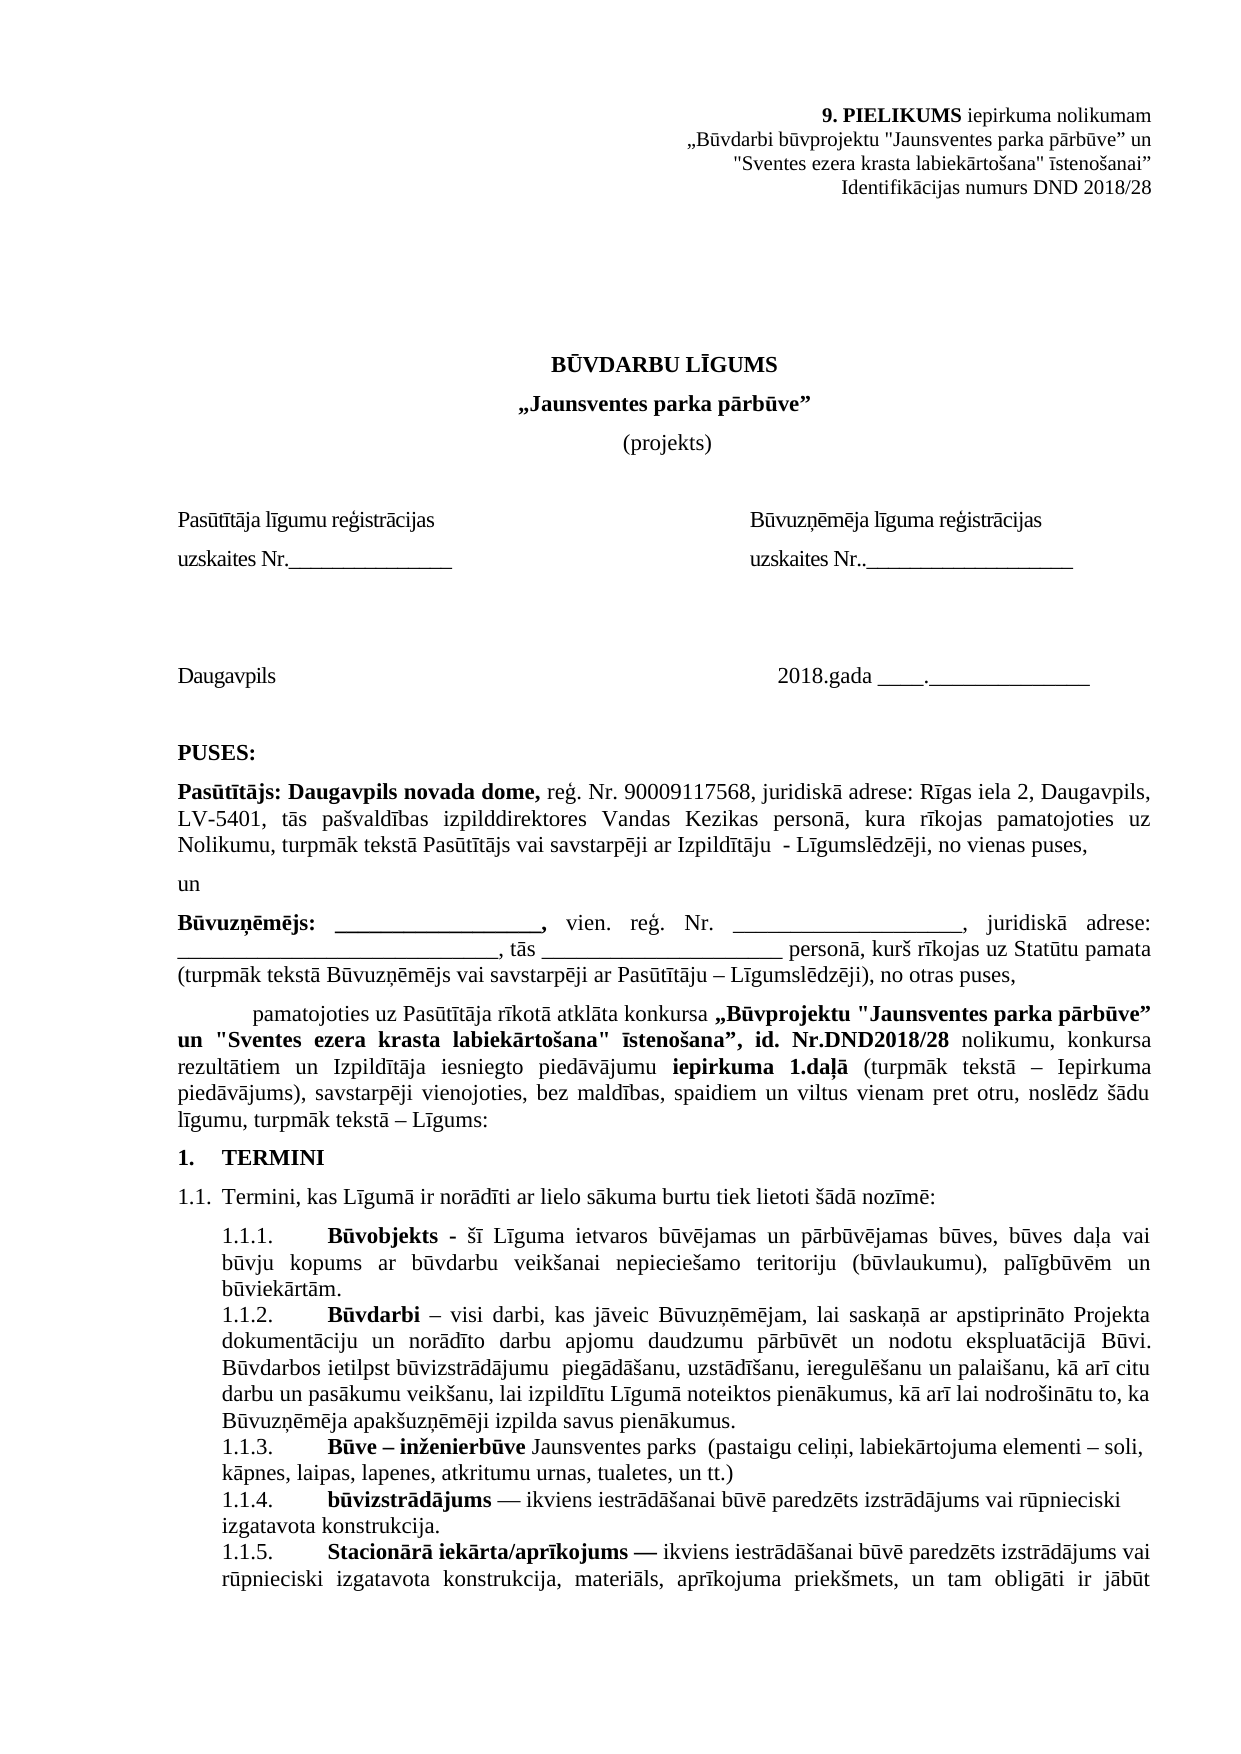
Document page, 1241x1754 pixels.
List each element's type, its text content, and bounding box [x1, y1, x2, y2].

text uzskaites Nr._______________ uzskaites Nr..___________________ [177, 545, 1152, 571]
list Būve – inženierbūve Jaunsventes parks (pastaigu celiņi, labiekārtojuma elementi – soli, kāpnes, laipas, lapenes, atkritumu urnas, tualetes, un tt.) [222, 1433, 1152, 1486]
list Būvdarbi – visi darbi, kas jāveic Būvuzņēmējam, lai saskaņā ar apstiprināto Projekta dokumentāciju un norādīto darbu apjomu daudzumu pārbūvēt un nodotu ekspluatācijā Būvi. Būvdarbos ietilpst būvizstrādājumu piegādāšanu, uzstādīšanu, ieregulēšanu un palaišanu, kā arī citu darbu un pasākumu veikšanu, lai izpildītu Līgumā noteiktos pienākumus, kā arī lai nodrošinātu to, ka Būvuzņēmēja apakšuzņēmēji izpilda savus pienākumus. [222, 1301, 1152, 1433]
text Būvuzņēmējs: __________________, vien. reģ. Nr. ____________________, juridiskā adrese: ____________________________, tās _____________________ personā, kurš rīkojas uz Statūtu pamata (turpmāk tekstā Būvuzņēmējs vai savstarpēji ar Pasūtītāju – Līgumslēdzēji), no otras puses, [177, 909, 1152, 988]
text "Sventes ezera krasta labiekārtošana" īstenošanai” [177, 151, 1152, 175]
list Termini, kas Līgumā ir norādīti ar lielo sākuma burtu tiek lietoti šādā nozīmē: [177, 1183, 1152, 1210]
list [222, 1538, 1152, 1591]
text „Jaunsventes parka pārbūve” [177, 390, 1152, 416]
text „Būvdarbi būvprojektu "Jaunsventes parka pārbūve” un [177, 127, 1152, 151]
text PUSES: [177, 739, 1152, 766]
text 9. PIELIKUMS iepirkuma nolikumam [177, 103, 1152, 127]
text BŪVDARBU LĪGUMS [177, 351, 1152, 377]
list TERMINI [177, 1144, 1152, 1171]
text (projekts) [177, 428, 1152, 455]
text Pasūtītāja līgumu reģistrācijas Būvuzņēmēja līguma reģistrācijas [177, 506, 1152, 533]
text Identifikācijas numurs DND 2018/28 [177, 175, 1152, 199]
text un [177, 870, 1152, 896]
list būvizstrādājums — ikviens iestrādāšanai būvē paredzēts izstrādājums vai rūpnieciski izgatavota konstrukcija. [222, 1486, 1152, 1538]
list Būvobjekts - šī Līguma ietvaros būvējamas un pārbūvējamas būves, būves daļa vai būvju kopums ar būvdarbu veikšanai nepieciešamo teritoriju (būvlaukumu), palīgbūvēm un būviekārtām. [222, 1222, 1152, 1301]
text Pasūtītājs: Daugavpils novada dome, reģ. Nr. 90009117568, juridiskā adrese: Rīgas iela 2, Daugavpils, LV-5401, tās pašvaldības izpilddirektores Vandas Kezikas personā, kura rīkojas pamatojoties uz Nolikumu, turpmāk tekstā Pasūtītājs vai savstarpēji ar Izpildītāju - Līgumslēdzēji, no vienas puses, [177, 778, 1152, 857]
text Daugavpils 2018.gada ____.______________ [177, 662, 1152, 688]
text pamatojoties uz Pasūtītāja rīkotā atklāta konkursa „Būvprojektu "Jaunsventes parka pārbūve” un "Sventes ezera krasta labiekārtošana" īstenošana”, id. Nr.DND2018/28 nolikumu, konkursa rezultātiem un Izpildītāja iesniegto piedāvājumu iepirkuma 1.daļā (turpmāk tekstā – Iepirkuma piedāvājums), savstarpēji vienojoties, bez maldības, spaidiem un viltus vienam pret otru, noslēdz šādu līgumu, turpmāk tekstā – Līgums: [177, 1000, 1152, 1132]
